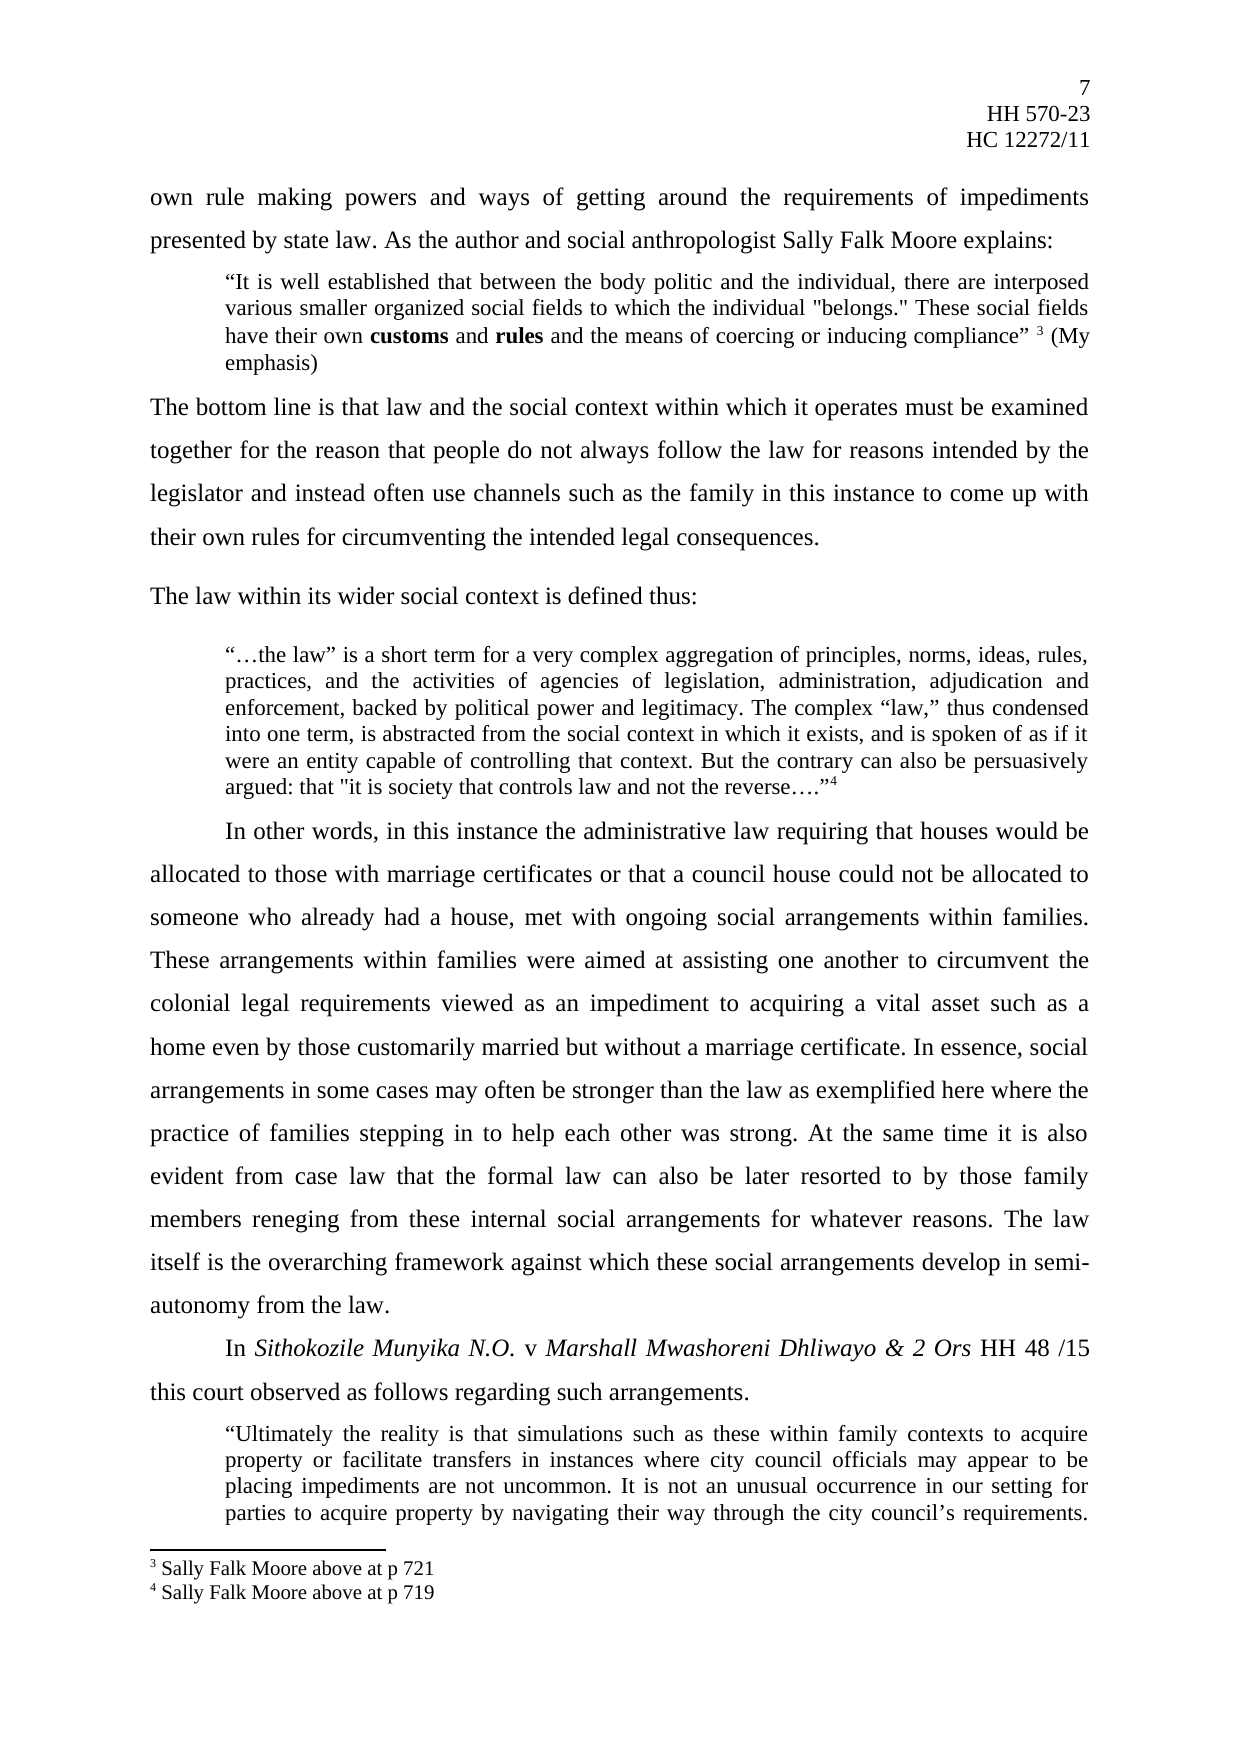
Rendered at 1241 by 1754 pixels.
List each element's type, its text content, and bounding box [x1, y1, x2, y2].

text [150, 182, 1090, 253]
text The law within its wider social context is defined thus: [150, 581, 1090, 610]
text “It is well established that between the body politic and the individual, there are interposed various smaller organized social fields to which the individual "belongs." These social fields have their own customs and rules and the means of coercing or inducing compliance” (My emphasis) [225, 268, 1090, 376]
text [225, 1420, 1090, 1525]
text The bottom line is that law and the social context within which it operates must be examined together for the reason that people do not always follow the law for reasons intended by the legislator and instead often use channels such as the family in this instance to come up with their own rules for circumventing the intended legal consequences. [150, 392, 1090, 550]
text In Sithokozile Munyika N.O. v Marshall Mwashoreni Dhliwayo & 2 Ors HH 48 /15 this court observed as follows regarding such arrangements. [150, 1333, 1090, 1405]
text In other words, in this instance the administrative law requiring that houses would be allocated to those with marriage certificates or that a council house could not be allocated to someone who already had a house, met with ongoing social arrangements within families. These arrangements within families were aimed at assisting one another to circumvent the colonial legal requirements viewed as an impediment to acquiring a vital asset such as a home even by those customarily married but without a marriage certificate. In essence, social arrangements in some cases may often be stronger than the law as exemplified here where the practice of families stepping in to help each other was strong. At the same time it is also evident from case law that the formal law can also be later resorted to by those family members reneging from these internal social arrangements for whatever reasons. The law itself is the overarching framework against which these social arrangements develop in semi-autonomy from the law. [150, 816, 1090, 1319]
text “…the law” is a short term for a very complex aggregation of principles, norms, ideas, rules, practices, and the activities of agencies of legislation, administration, adjudication and enforcement, backed by political power and legitimacy. The complex “law,” thus condensed into one term, is abstracted from the social context in which it exists, and is spoken of as if it were an entity capable of controlling that context. But the contrary can also be persuasively argued: that "it is society that controls law and not the reverse….” [225, 641, 1090, 799]
